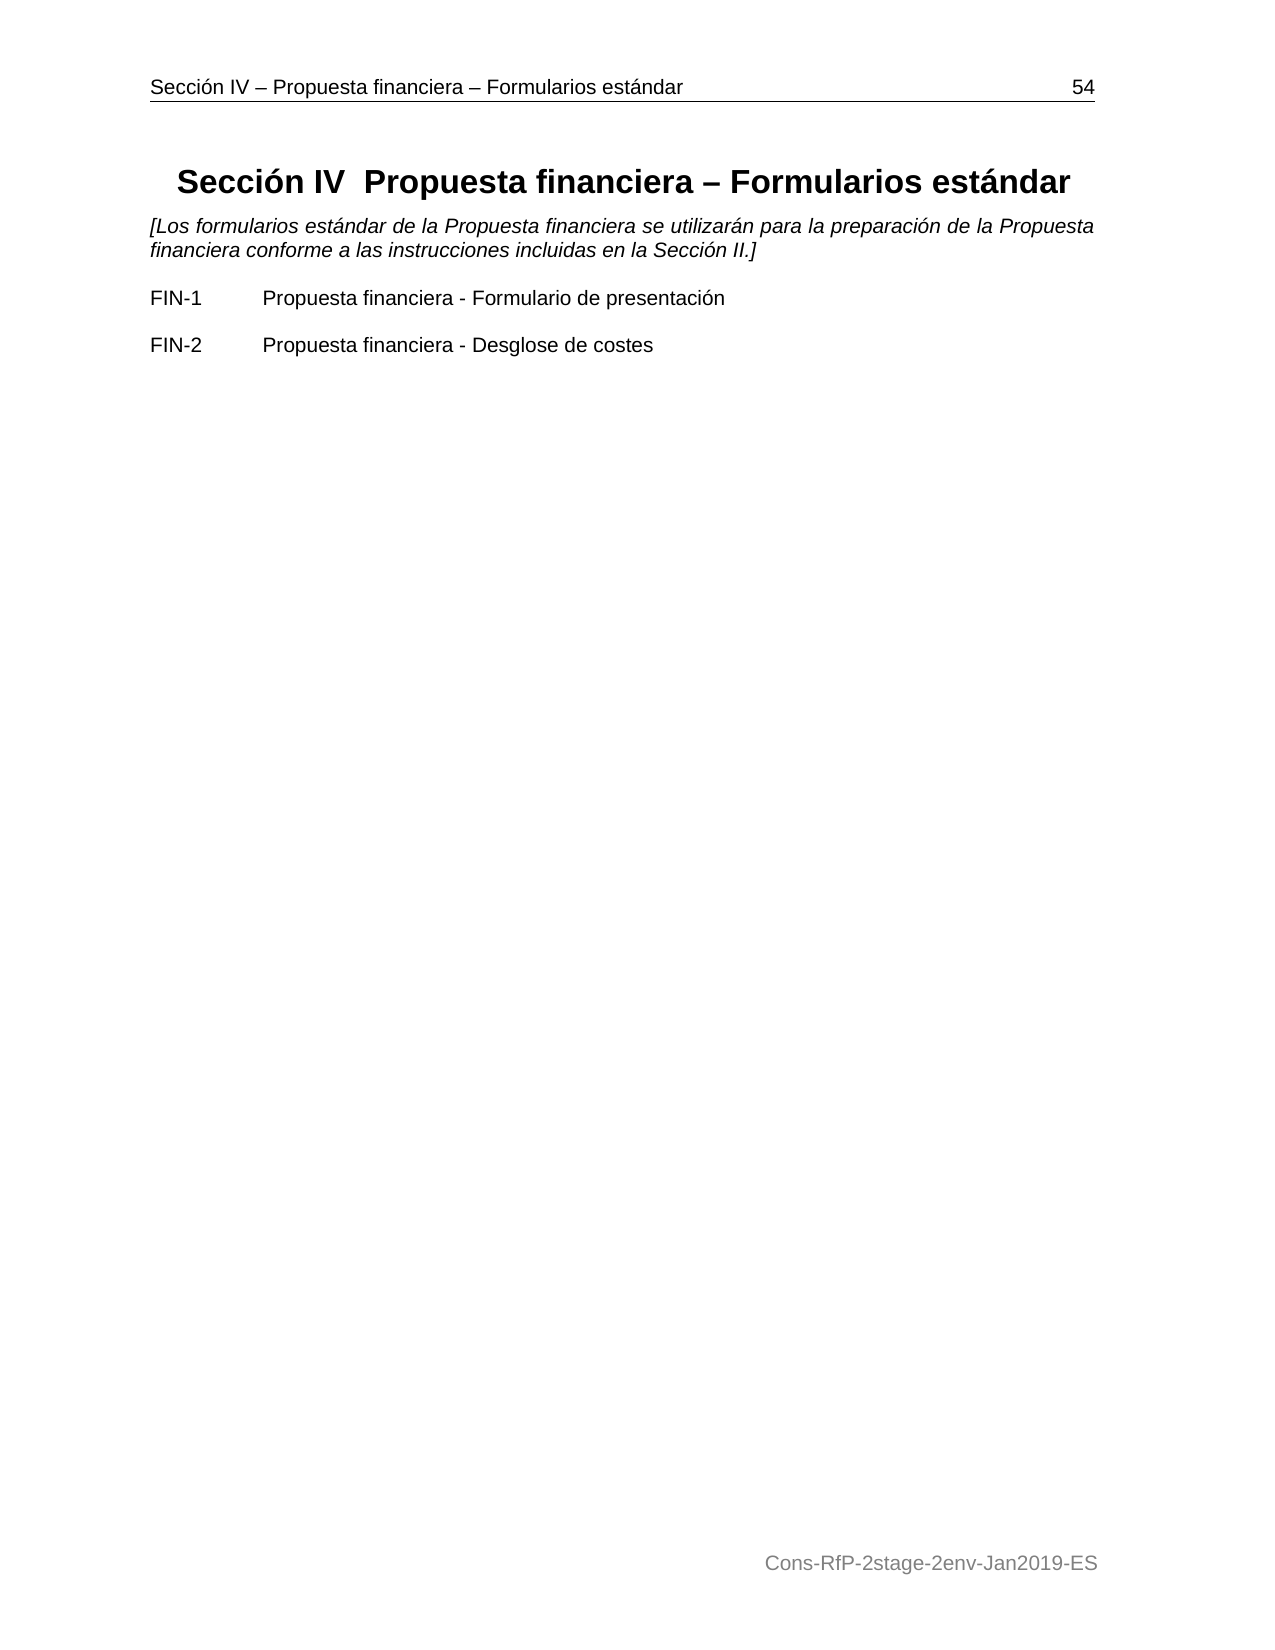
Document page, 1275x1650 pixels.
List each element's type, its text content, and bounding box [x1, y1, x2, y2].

text FIN-2 Propuesta financiera - Desglose de costes [150, 333, 1098, 357]
text FIN-1 Propuesta financiera - Formulario de presentación [150, 285, 1098, 309]
subtitle Sección IV Propuesta financiera – Formularios estándar [150, 162, 1098, 201]
text [Los formularios estándar de la Propuesta financiera se utilizarán para la preparación de la Propuesta financiera conforme a las instrucciones incluidas en la Sección II.] [150, 213, 1098, 261]
